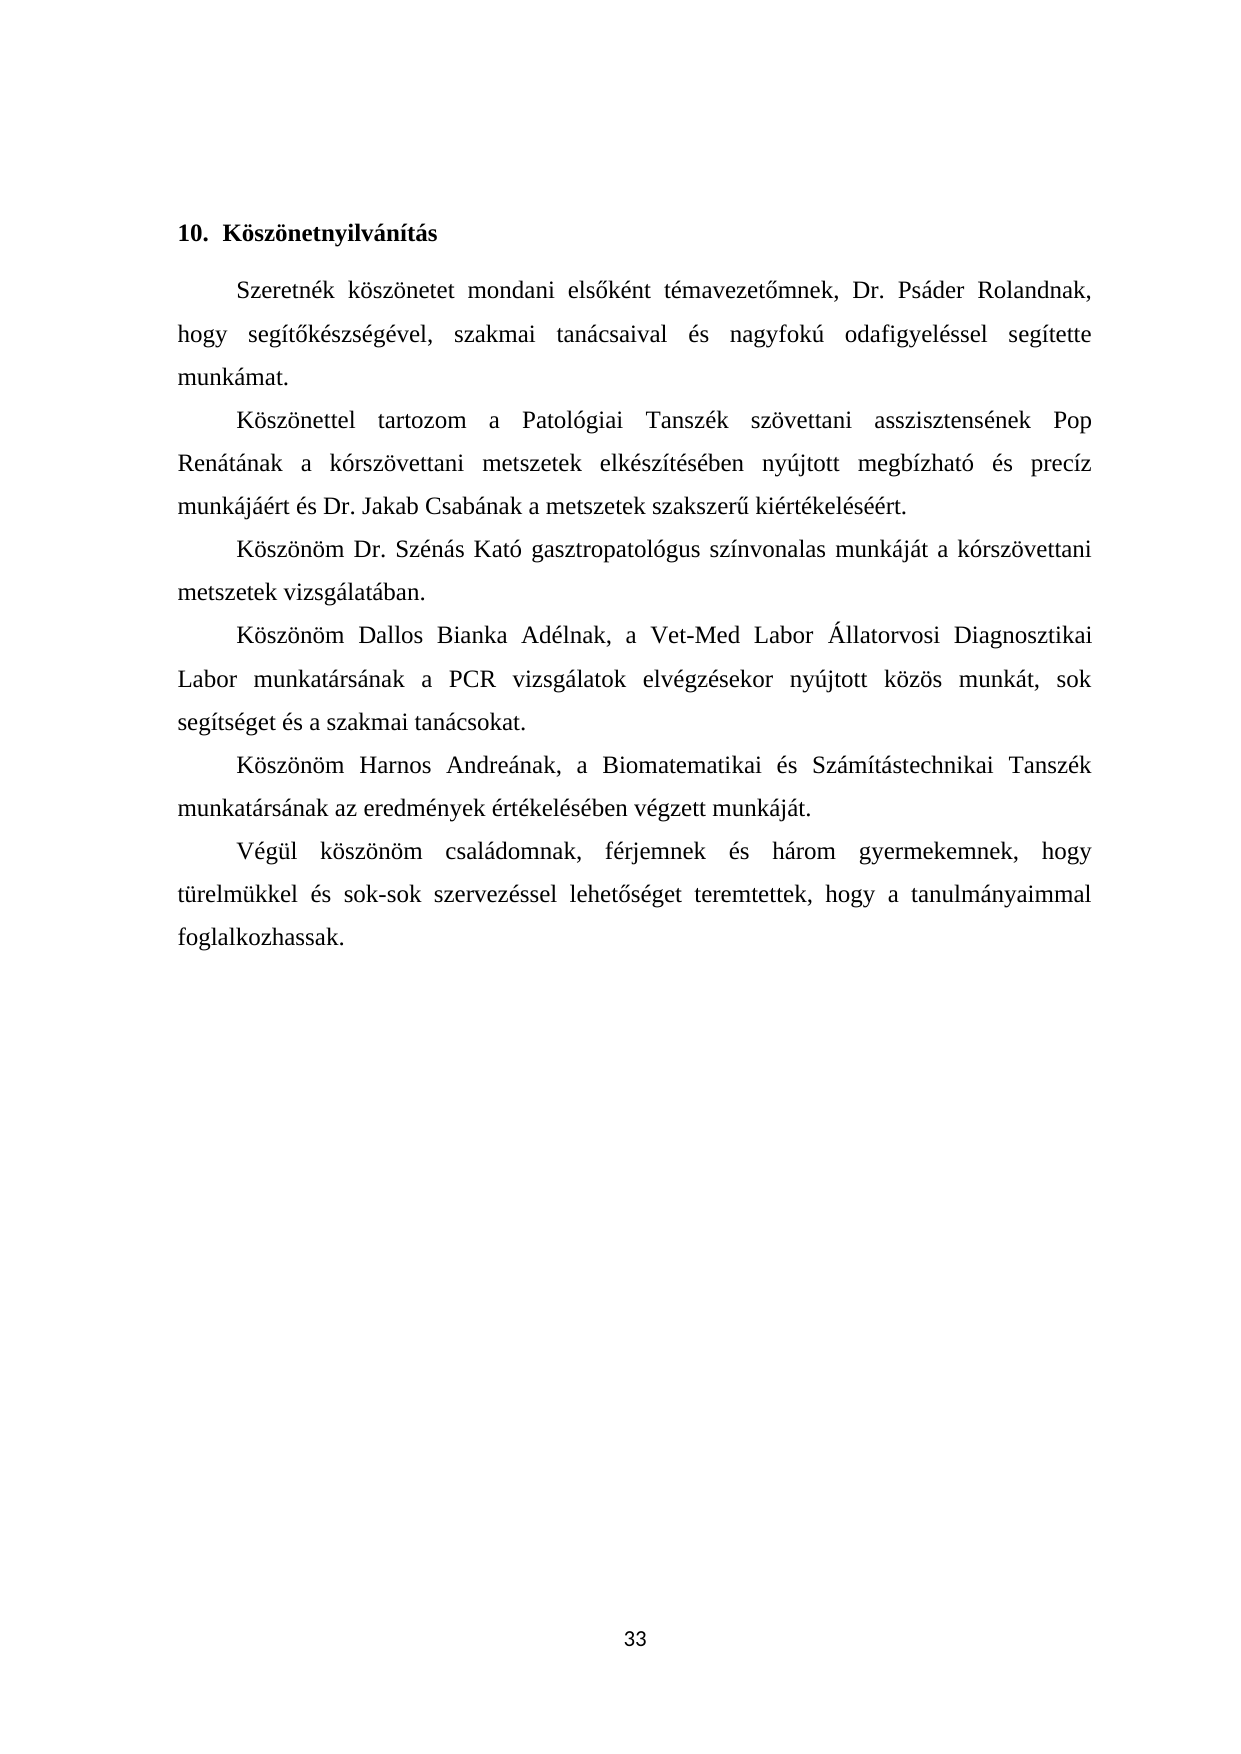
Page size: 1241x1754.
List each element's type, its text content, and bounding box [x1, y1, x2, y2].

subtitle Köszönetnyilvánítás [177, 218, 1092, 246]
text Köszönöm Dallos Bianka Adélnak, a Vet-Med Labor Állatorvosi Diagnosztikai Labor munkatársának a PCR vizsgálatok elvégzésekor nyújtott közös munkát, sok segítséget és a szakmai tanácsokat. [177, 621, 1092, 736]
text Végül köszönöm családomnak, férjemnek és három gyermekemnek, hogy türelmükkel és sok-sok szervezéssel lehetőséget teremtettek, hogy a tanulmányaimmal foglalkozhassak. [177, 836, 1092, 951]
text Szeretnék köszönetet mondani elsőként témavezetőmnek, Dr. Psáder Rolandnak, hogy segítőkészségével, szakmai tanácsaival és nagyfokú odafigyeléssel segítette munkámat. [177, 276, 1092, 391]
text Köszönöm Dr. Szénás Kató gasztropatológus színvonalas munkáját a kórszövettani metszetek vizsgálatában. [177, 534, 1092, 606]
text Köszönöm Harnos Andreának, a Biomatematikai és Számítástechnikai Tanszék munkatársának az eredmények értékelésében végzett munkáját. [177, 750, 1092, 822]
text Köszönettel tartozom a Patológiai Tanszék szövettani asszisztensének Pop Renátának a kórszövettani metszetek elkészítésében nyújtott megbízható és precíz munkájáért és Dr. Jakab Csabának a metszetek szakszerű kiértékeléséért. [177, 405, 1092, 520]
